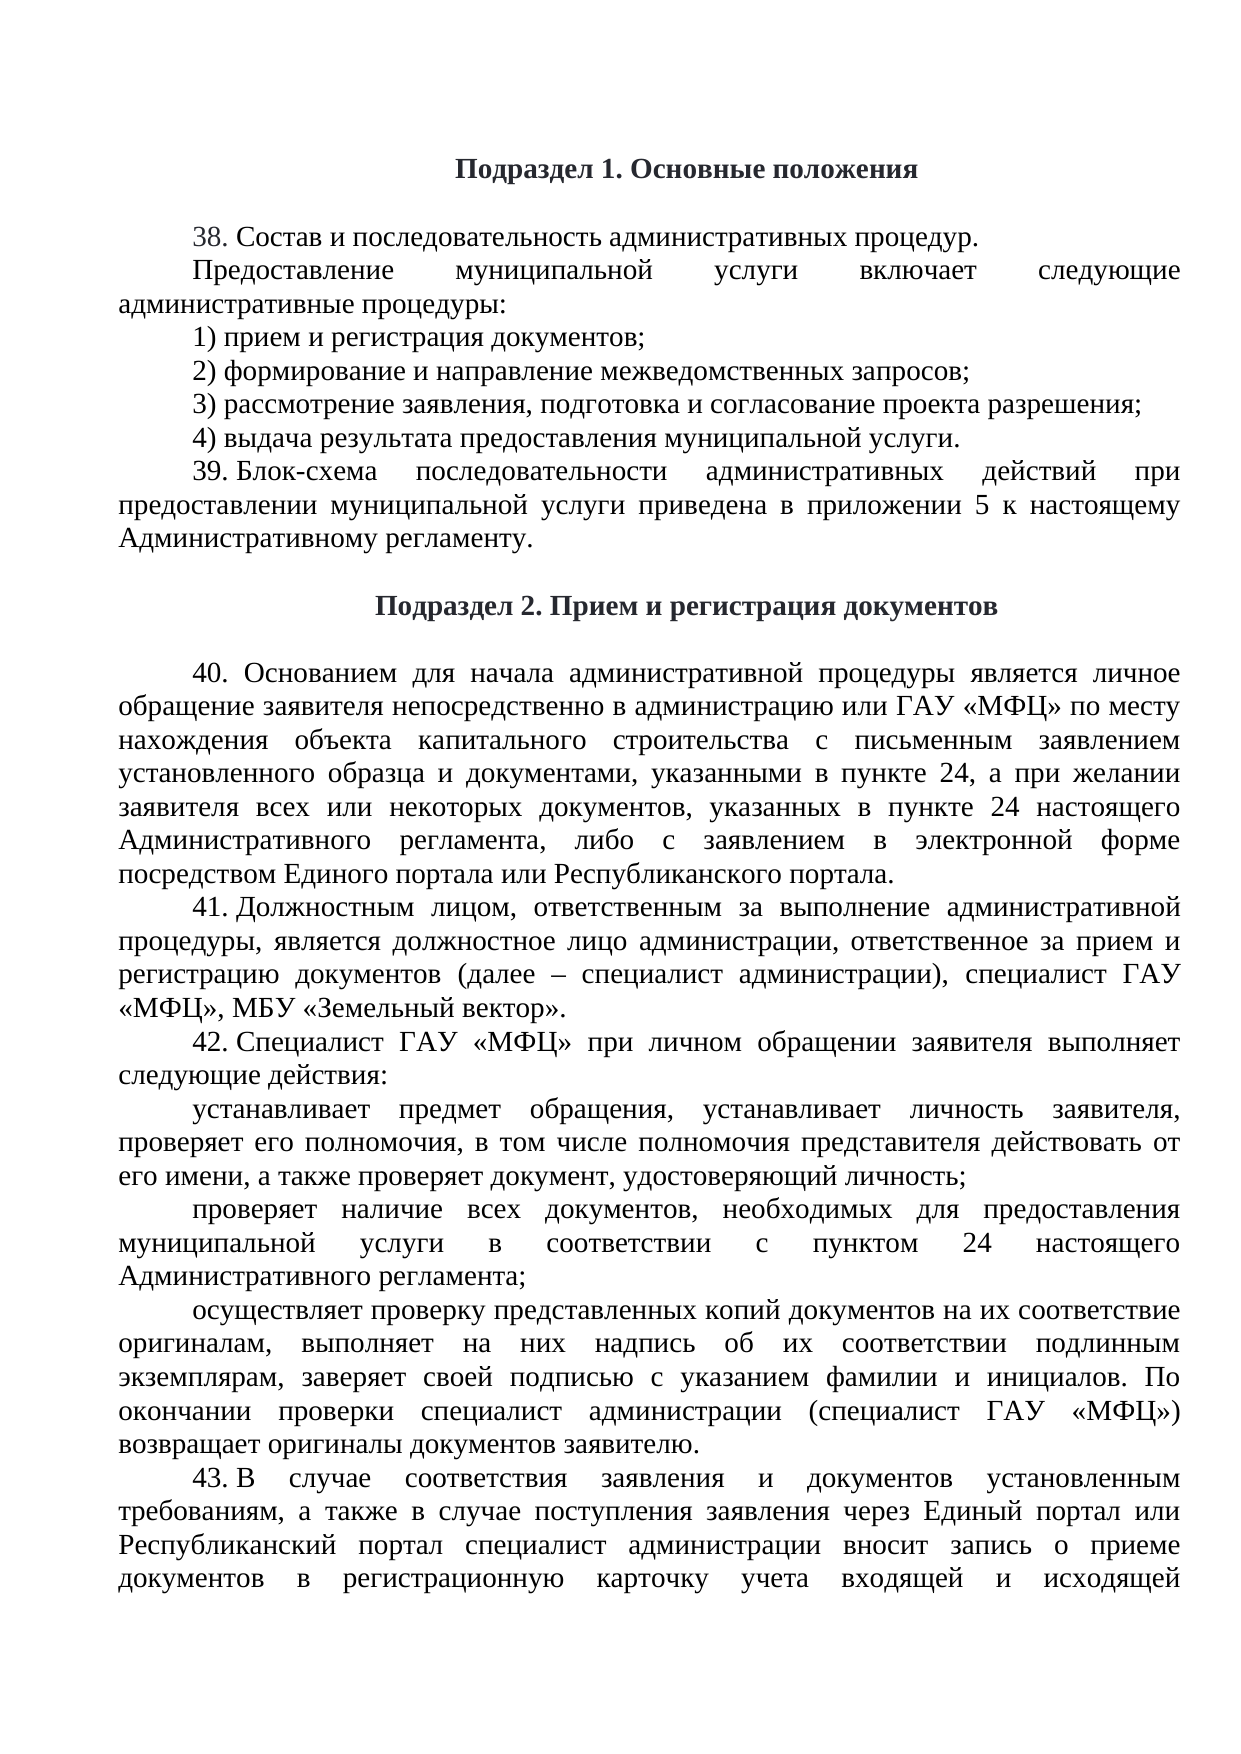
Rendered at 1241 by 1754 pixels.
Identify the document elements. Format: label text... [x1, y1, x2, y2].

text 3) рассмотрение заявления, подготовка и согласование проекта разрешения; [118, 386, 1181, 420]
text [118, 1460, 1181, 1594]
text 1) прием и регистрация документов; [118, 319, 1181, 353]
text 40. Основанием для начала административной процедуры является личное обращение заявителя непосредственно в администрацию или ГАУ «МФЦ» по месту нахождения объекта капитального строительства с письменным заявлением установленного образца и документами, указанными в пункте 24, а при желании заявителя всех или некоторых документов, указанных в пункте 24 настоящего Административного регламента, либо с заявлением в электронной форме посредством Единого портала или Республиканского портала. [118, 655, 1181, 889]
text Подраздел 2. Прием и регистрация документов [118, 588, 1181, 621]
text осуществляет проверку представленных копий документов на их соответствие оригиналам, выполняет на них надпись об их соответствии подлинным экземплярам, заверяет своей подписью с указанием фамилии и инициалов. По окончании проверки специалист администрации (специалист ГАУ «МФЦ») возвращает оригиналы документов заявителю. [118, 1292, 1181, 1460]
text устанавливает предмет обращения, устанавливает личность заявителя, проверяет его полномочия, в том числе полномочия представителя действовать от его имени, а также проверяет документ, удостоверяющий личность; [118, 1091, 1181, 1191]
text проверяет наличие всех документов, необходимых для предоставления муниципальной услуги в соответствии с пунктом 24 настоящего Административного регламента; [118, 1191, 1181, 1292]
text 4) выдача результата предоставления муниципальной услуги. [118, 420, 1181, 453]
text 42. Специалист ГАУ «МФЦ» при личном обращении заявителя выполняет следующие действия: [118, 1024, 1181, 1091]
text 2) формирование и направление межведомственных запросов; [118, 353, 1181, 386]
text Предоставление муниципальной услуги включает следующие административные процедуры: [118, 252, 1181, 319]
subtitle 38. Состав и последовательность административных процедур. [118, 219, 1181, 252]
text Подраздел 1. Основные положения [118, 152, 1181, 185]
text 41. Должностным лицом, ответственным за выполнение административной процедуры, является должностное лицо администрации, ответственное за прием и регистрацию документов (далее – специалист администрации), специалист ГАУ «МФЦ», МБУ «Земельный вектор». [118, 889, 1181, 1024]
text 39. Блок-схема последовательности административных действий при предоставлении муниципальной услуги приведена в приложении 5 к настоящему Административному регламенту. [118, 453, 1181, 554]
